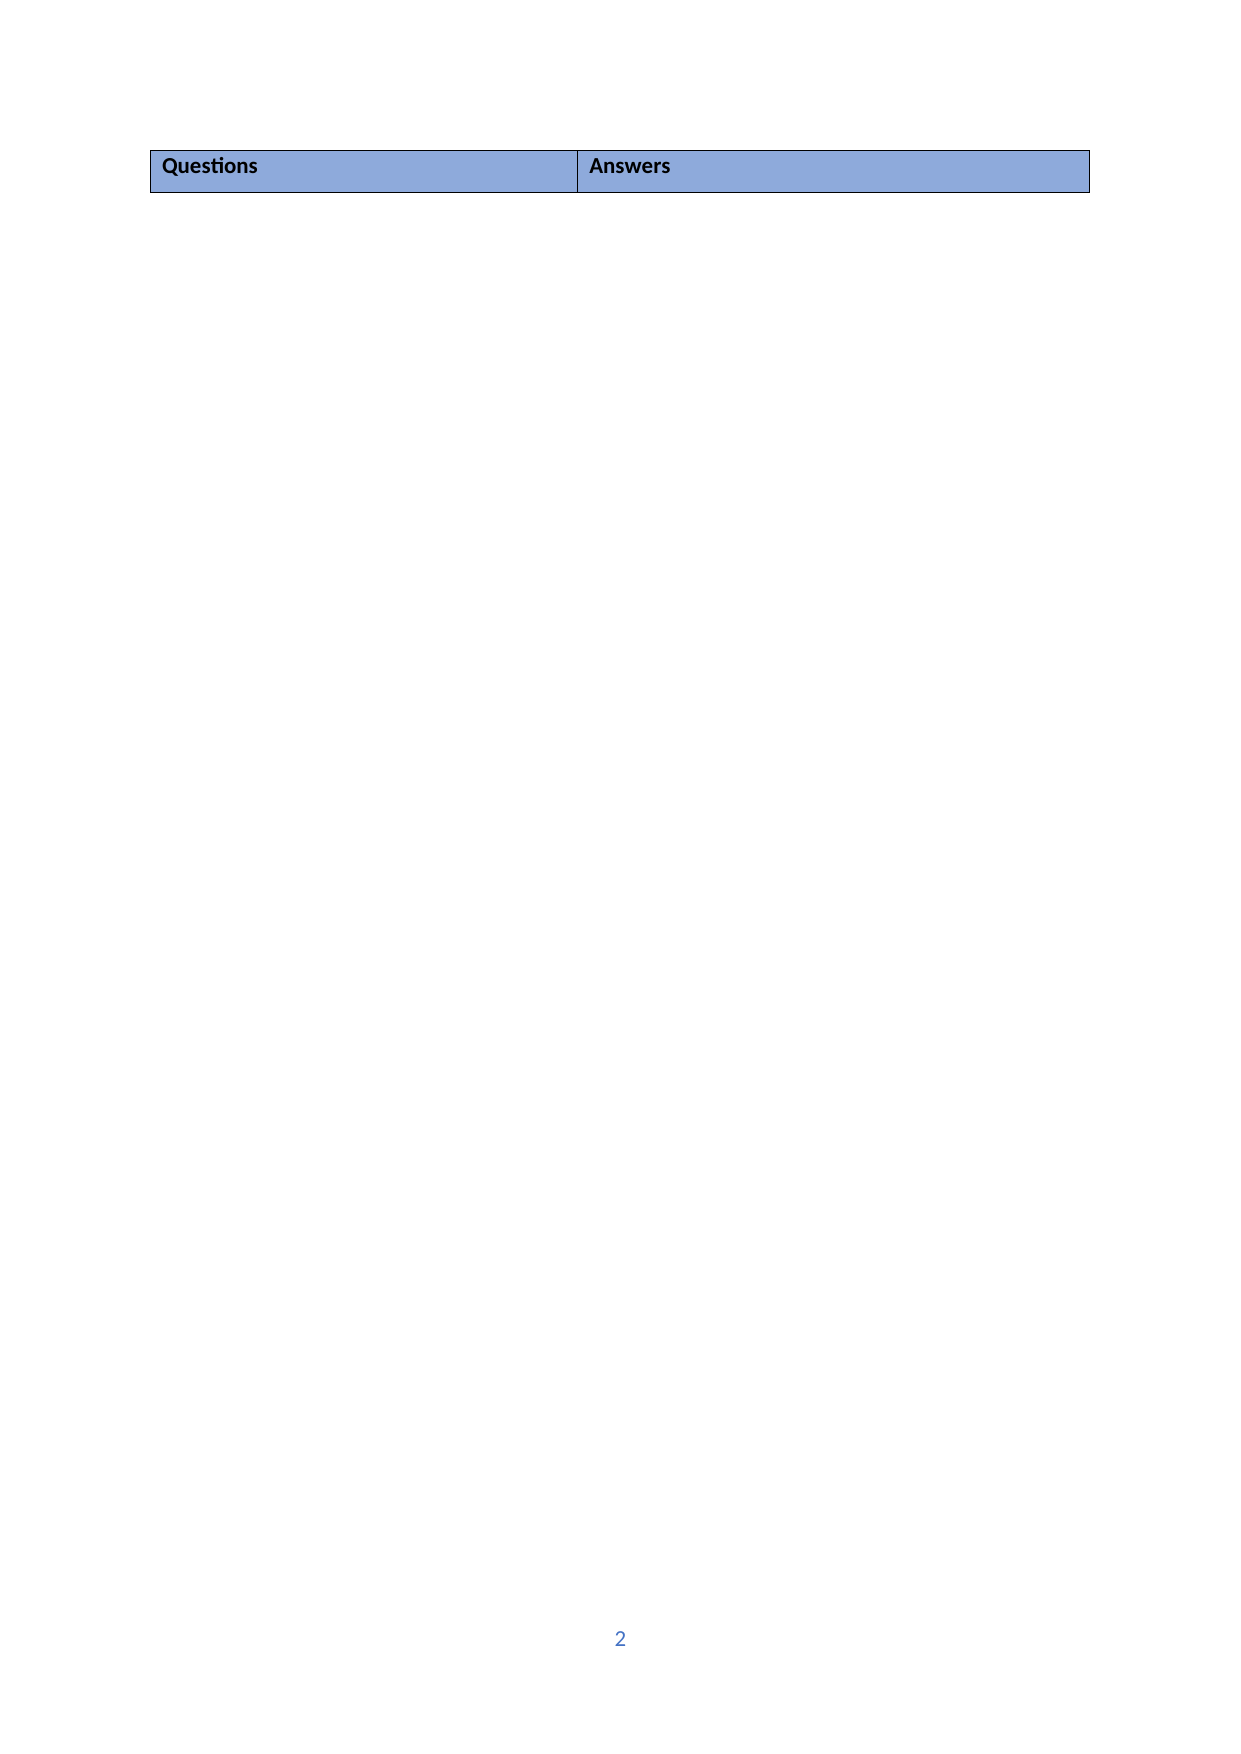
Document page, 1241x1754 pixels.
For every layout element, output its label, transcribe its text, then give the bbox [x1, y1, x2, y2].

table_header Questions [151, 151, 577, 192]
table_header Answers [578, 151, 1089, 192]
